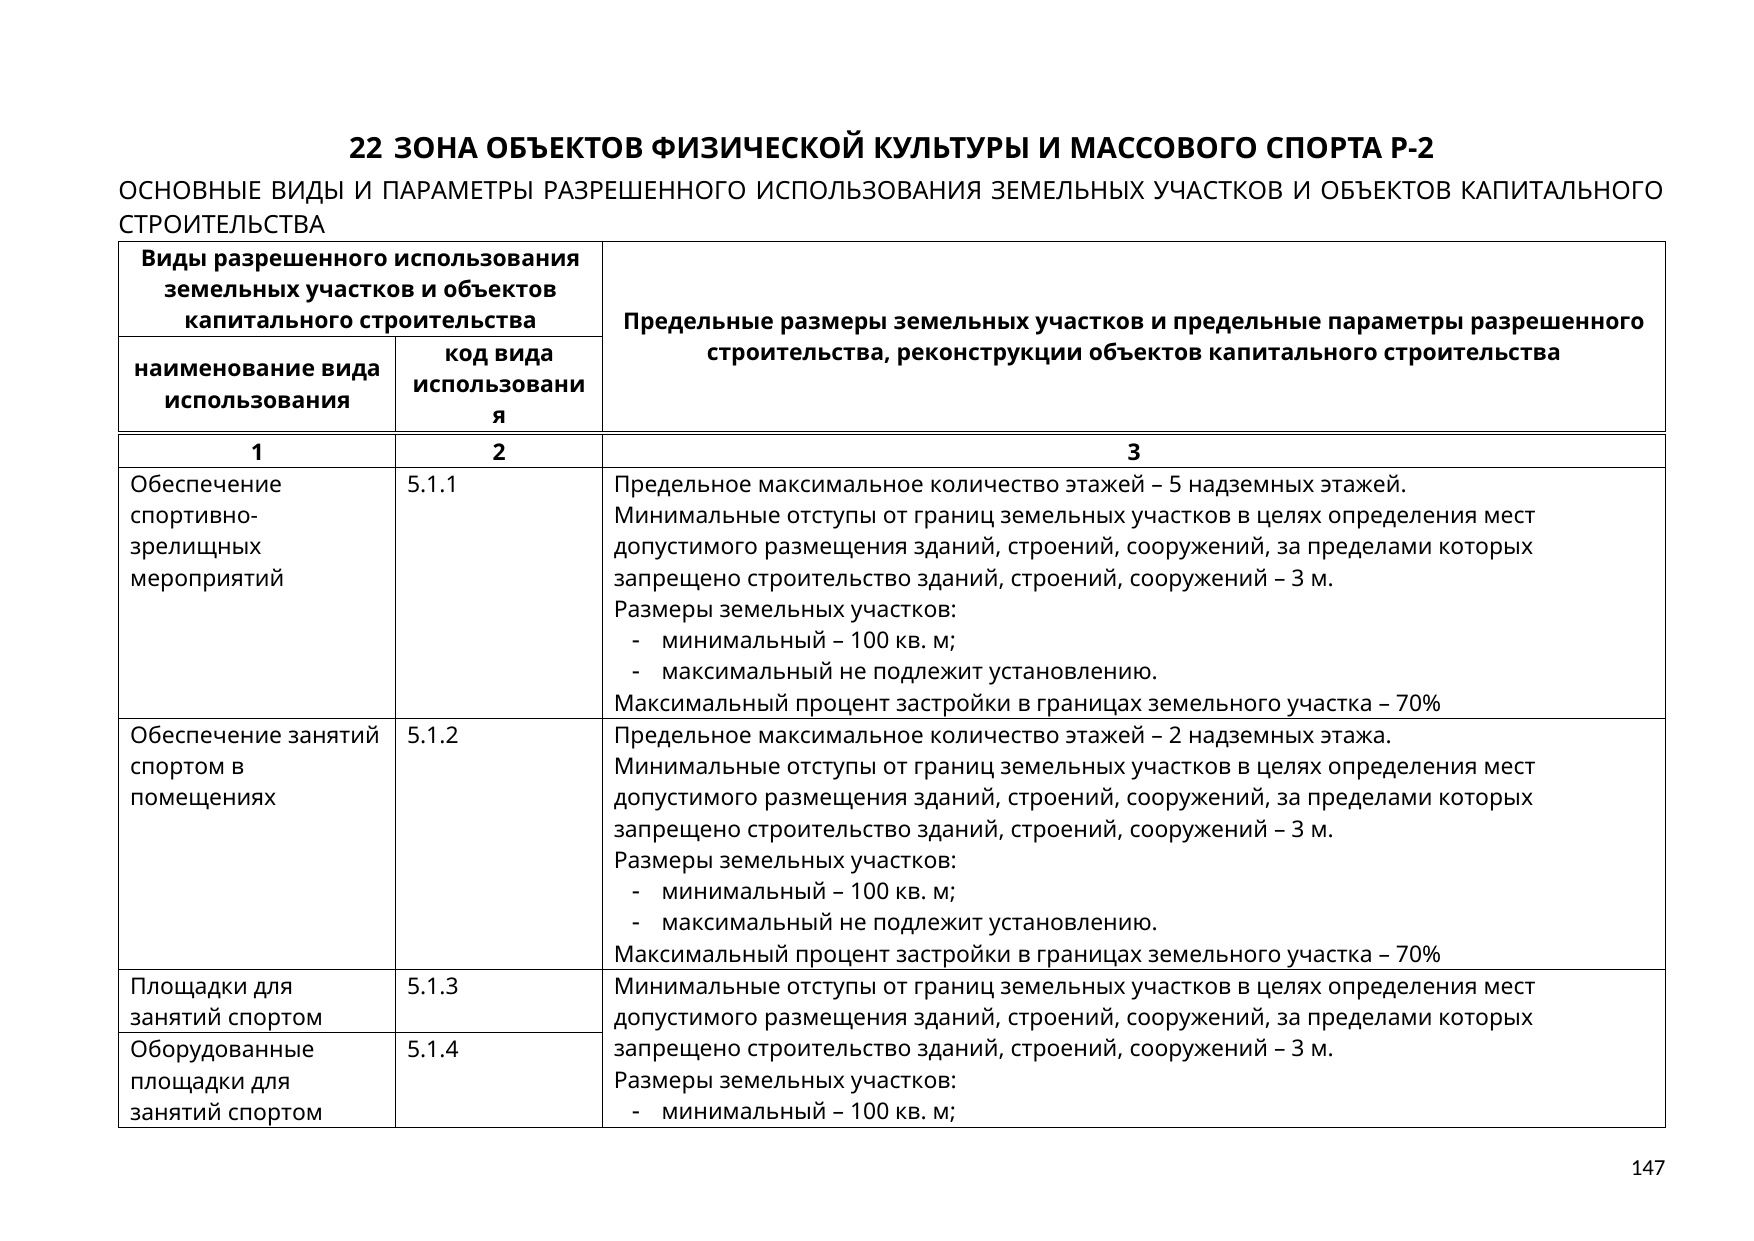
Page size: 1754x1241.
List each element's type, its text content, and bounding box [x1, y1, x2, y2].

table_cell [119, 1033, 395, 1127]
table_header 3 [603, 435, 1665, 467]
table_cell Предельное максимальное количество этажей – 2 надземных этажа. Минимальные отступы от границ земельных участков в целях определения мест допустимого размещения зданий, строений, сооружений, за пределами которых запрещено строительство зданий, строений, сооружений – 3 м. Размеры земельных участков: минимальный – 100 кв. м; максимальный не подлежит установлению. Максимальный процент застройки в границах земельного участка – 70% [603, 719, 1665, 969]
table_cell 5.1.4 [396, 1033, 602, 1127]
table_cell 5.1.1 [396, 468, 602, 718]
table_cell 5.1.2 [396, 719, 602, 969]
table_cell Обеспечение спортивно-зрелищных мероприятий [119, 468, 395, 718]
table_cell Обеспечение занятий спортом в помещениях [119, 719, 395, 969]
table_cell Площадки для занятий спортом [119, 970, 395, 1032]
subtitle ЗОНА ОБЪЕКТОВ ФИЗИЧЕСКОЙ КУЛЬТУРЫ И МАССОВОГО СПОРТА Р-2 [118, 127, 1665, 167]
table_cell код вида использования [396, 337, 602, 431]
table_cell наименование вида использования [119, 337, 395, 431]
table_header Предельные размеры земельных участков и предельные параметры разрешенного строительства, реконструкции объектов капитального строительства [603, 242, 1665, 431]
table_header 1 [119, 435, 395, 467]
table_header 2 [396, 435, 602, 467]
table_header Виды разрешенного использования земельных участков и объектов капитального строительства [119, 242, 602, 336]
subtitle ОСНОВНЫЕ ВИДЫ И ПАРАМЕТРЫ РАЗРЕШЕННОГО ИСПОЛЬЗОВАНИЯ ЗЕМЕЛЬНЫХ УЧАСТКОВ И ОБЪЕКТОВ КАПИТАЛЬНОГО СТРОИТЕЛЬСТВА [118, 173, 1665, 241]
table_cell Предельное максимальное количество этажей – 5 надземных этажей. Минимальные отступы от границ земельных участков в целях определения мест допустимого размещения зданий, строений, сооружений, за пределами которых запрещено строительство зданий, строений, сооружений – 3 м. Размеры земельных участков: минимальный – 100 кв. м; максимальный не подлежит установлению. Максимальный процент застройки в границах земельного участка – 70% [603, 468, 1665, 718]
table_cell Минимальные отступы от границ земельных участков в целях определения мест допустимого размещения зданий, строений, сооружений, за пределами которых запрещено строительство зданий, строений, сооружений – 3 м. Размеры земельных участков: минимальный – 100 кв. м; максимальный не подлежит установлению [603, 970, 1665, 1127]
table_cell 5.1.3 [396, 970, 602, 1032]
